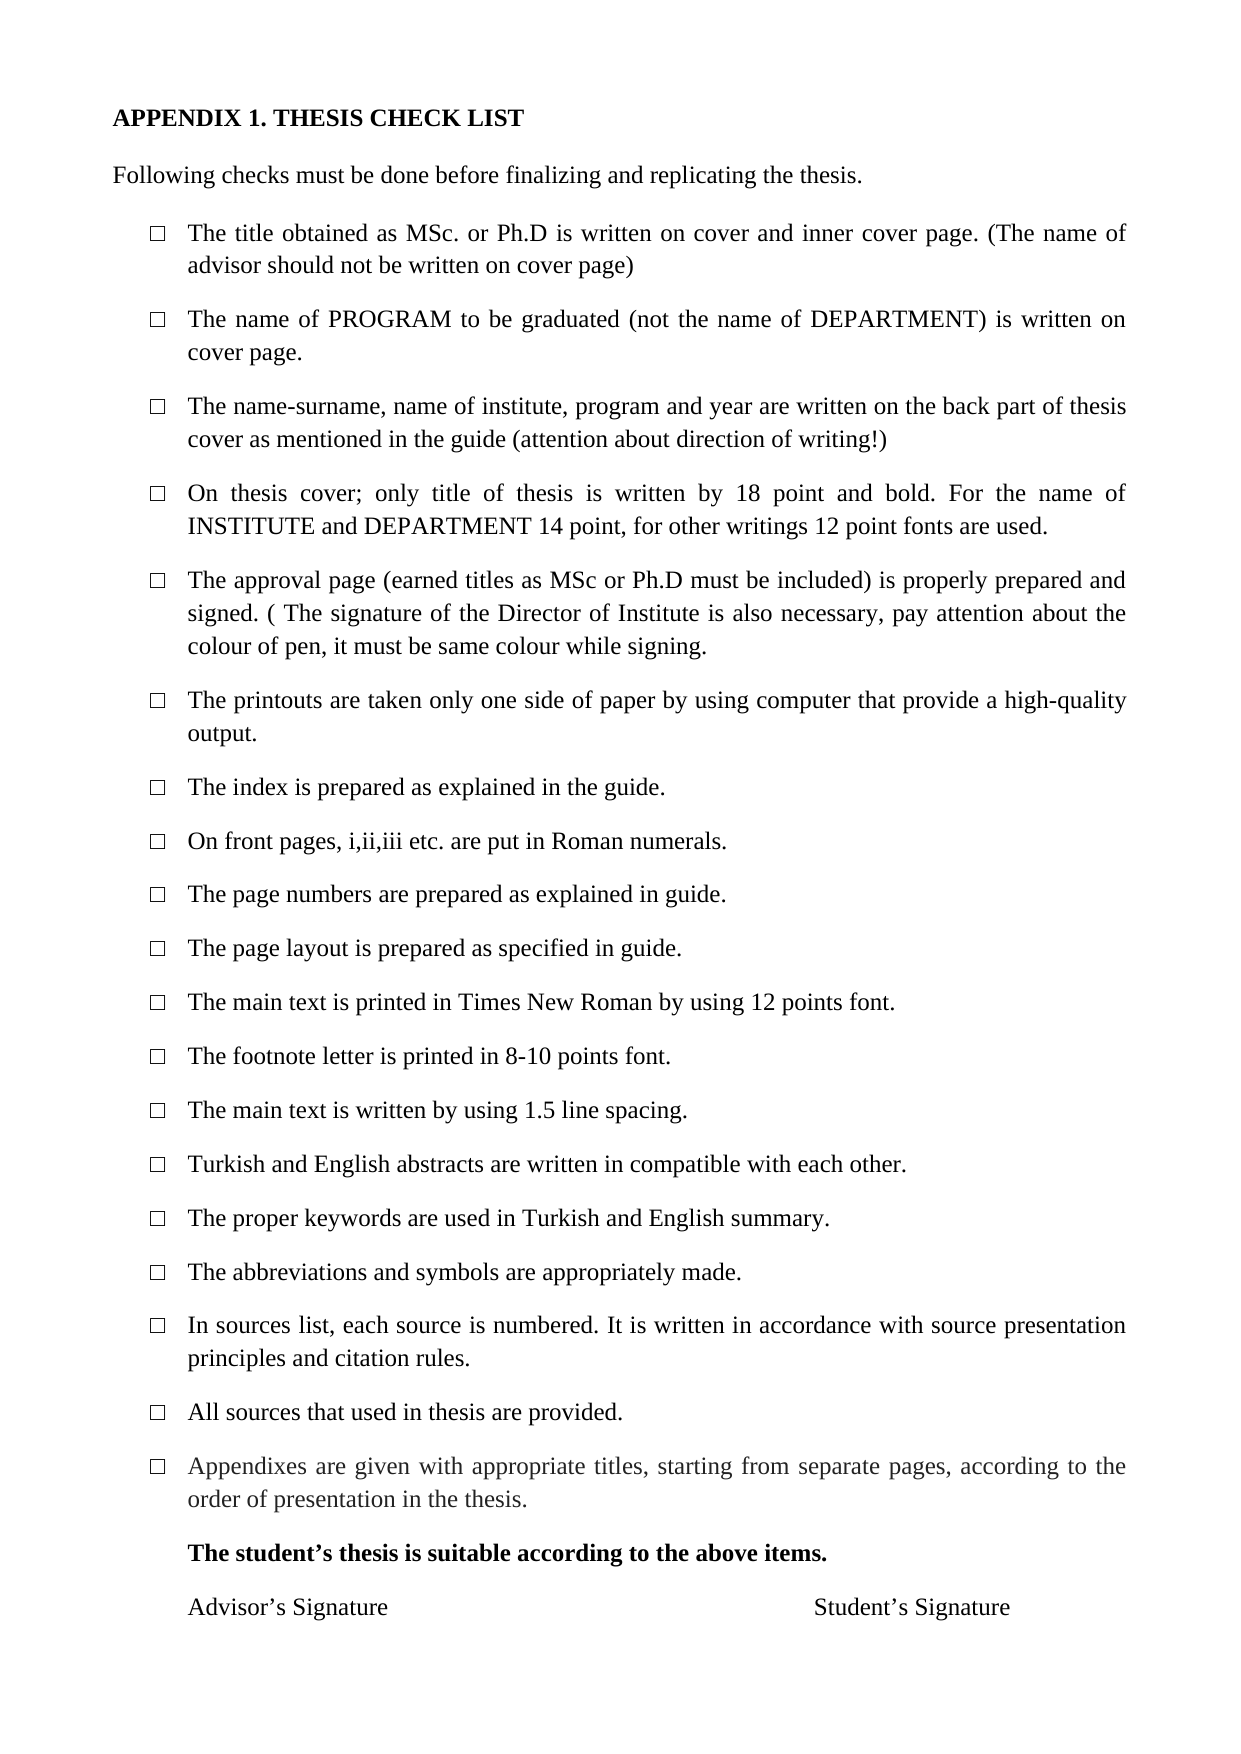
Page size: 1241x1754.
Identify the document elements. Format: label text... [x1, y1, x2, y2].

list Advisor’s Signature Student’s Signature [187, 1592, 1128, 1621]
list The student’s thesis is suitable according to the above items. [187, 1538, 1128, 1567]
list The title obtained as MSc. or Ph.D is written on cover and inner cover page. (The name of advisor should not be written on cover page) [150, 218, 1128, 279]
list The index is prepared as explained in the guide. [150, 772, 1128, 801]
text APPENDIX 1. THESIS CHECK LIST [112, 103, 1128, 131]
list The name of PROGRAM to be graduated (not the name of DEPARTMENT) is written on cover page. [150, 304, 1128, 366]
list The name-surname, name of institute, program and year are written on the back part of thesis cover as mentioned in the guide (attention about direction of writing!) [150, 391, 1128, 453]
list The main text is written by using 1.5 line spacing. [150, 1095, 1128, 1124]
list The page layout is prepared as specified in guide. [150, 933, 1128, 962]
list The footnote letter is printed in 8-10 points font. [150, 1041, 1128, 1070]
text Following checks must be done before finalizing and replicating the thesis. [112, 160, 1128, 189]
list The main text is printed in Times New Roman by using 12 points font. [150, 987, 1128, 1016]
list In sources list, each source is numbered. It is written in accordance with source presentation principles and citation rules. [150, 1310, 1128, 1372]
list On front pages, i,ii,iii etc. are put in Roman numerals. [150, 826, 1128, 854]
list The approval page (earned titles as MSc or Ph.D must be included) is properly prepared and signed. ( The signature of the Director of Institute is also necessary, pay attention about the colour of pen, it must be same colour while signing. [150, 565, 1128, 660]
list The abbreviations and symbols are appropriately made. [150, 1257, 1128, 1285]
list All sources that used in thesis are provided. [150, 1397, 1128, 1426]
list Appendixes are given with appropriate titles, starting from separate pages, according to the order of presentation in the thesis. [150, 1451, 1128, 1513]
list The proper keywords are used in Turkish and English summary. [150, 1203, 1128, 1231]
list On thesis cover; only title of thesis is written by 18 point and bold. For the name of INSTITUTE and DEPARTMENT 14 point, for other writings 12 point fonts are used. [150, 478, 1128, 540]
list Turkish and English abstracts are written in compatible with each other. [150, 1149, 1128, 1178]
list The page numbers are prepared as explained in guide. [150, 879, 1128, 908]
list The printouts are taken only one side of paper by using computer that provide a high-quality output. [150, 685, 1128, 747]
